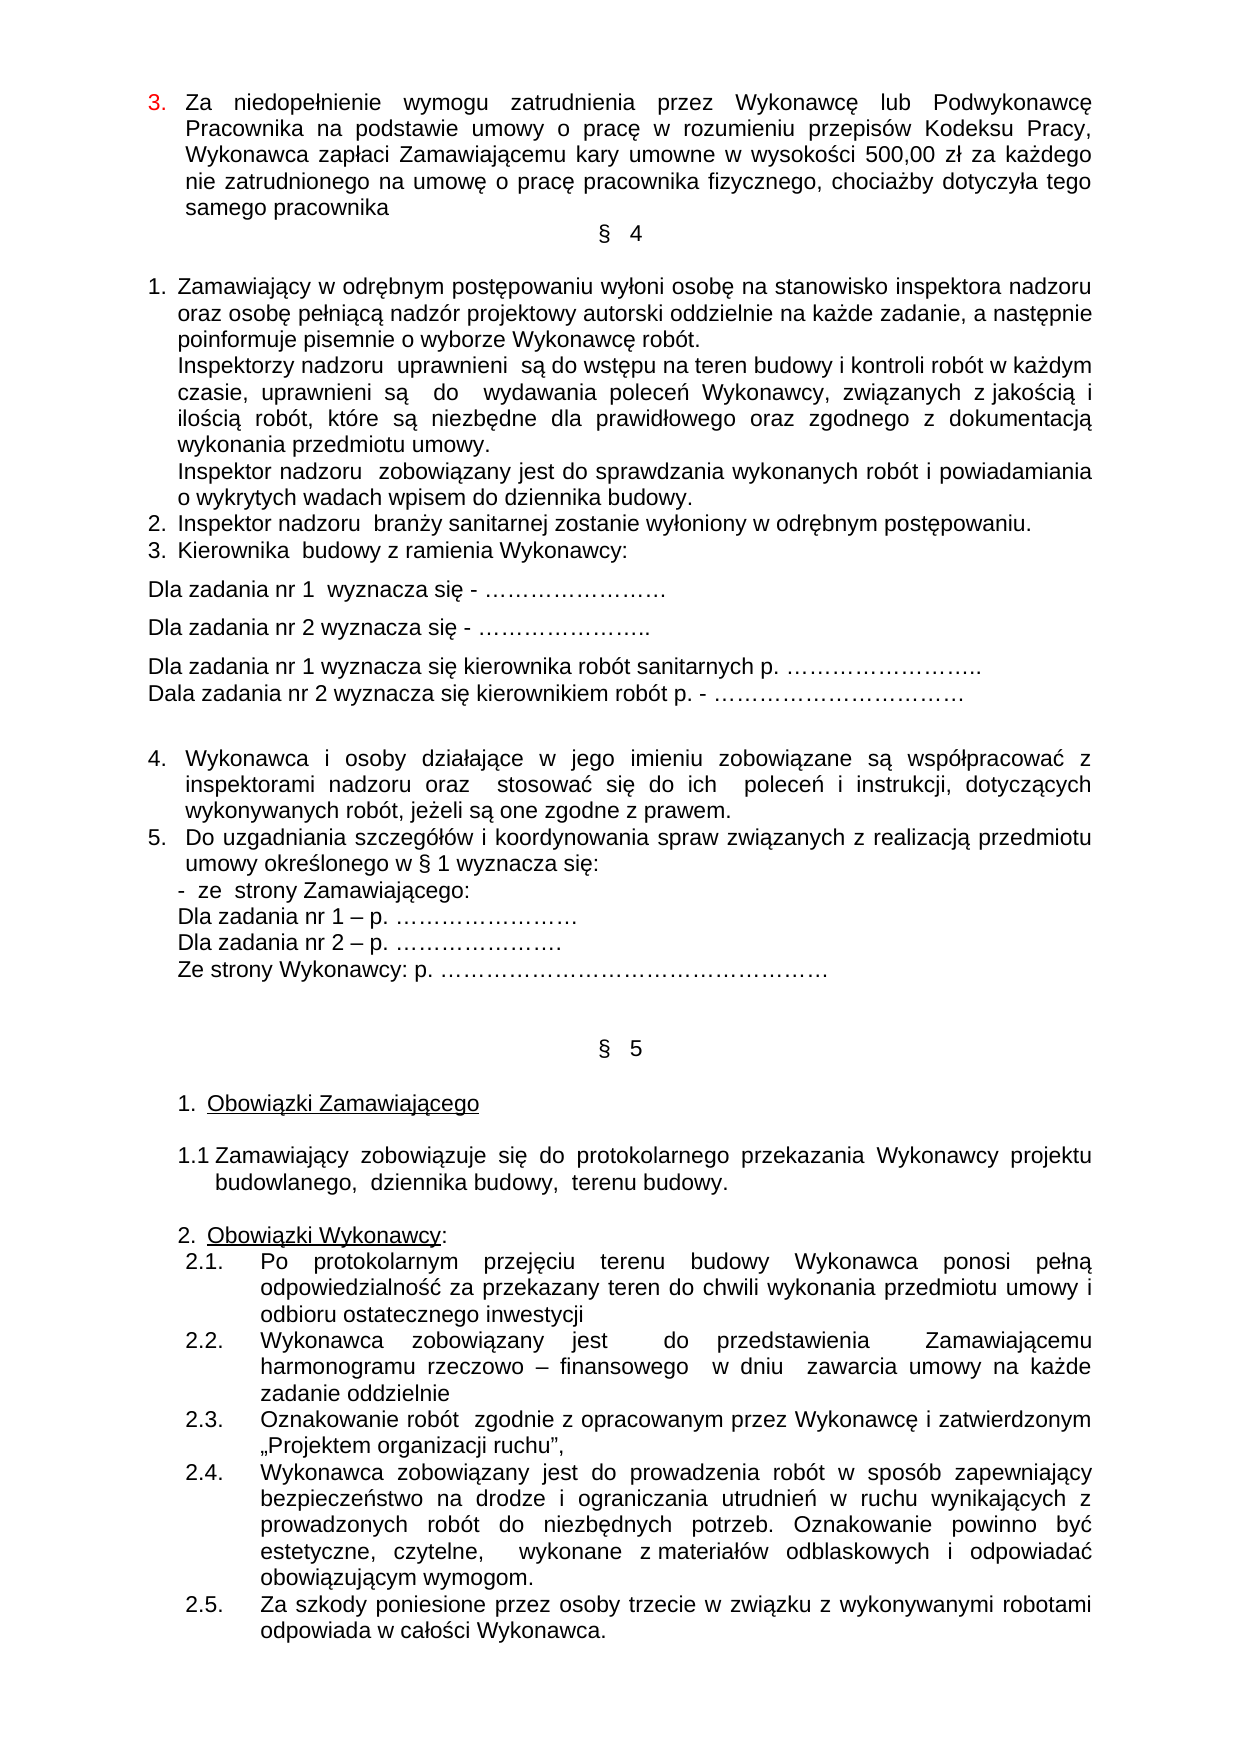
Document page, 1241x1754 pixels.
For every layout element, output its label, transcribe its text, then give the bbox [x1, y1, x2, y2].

list Oznakowanie robót zgodnie z opracowanym przez Wykonawcę i zatwierdzonym „Projektem organizacji ruchu”, [185, 1406, 1092, 1459]
text - ze strony Zamawiającego: [177, 877, 1092, 903]
list Do uzgadniania szczegółów i koordynowania spraw związanych z realizacją przedmiotu umowy określonego w § 1 wyznacza się: [148, 824, 1092, 877]
list Zamawiający w odrębnym postępowaniu wyłoni osobę na stanowisko inspektora nadzoru oraz osobę pełniącą nadzór projektowy autorski oddzielnie na każde zadanie, a następnie poinformuje pisemnie o wyborze Wykonawcę robót. [148, 273, 1092, 352]
list Wykonawca zobowiązany jest do przedstawienia Zamawiającemu harmonogramu rzeczowo – finansowego w dniu zawarcia umowy na każde zadanie oddzielnie [185, 1327, 1092, 1406]
text Ze strony Wykonawcy: p. …………………………………………… [148, 956, 1092, 982]
list Zamawiający zobowiązuje się do protokolarnego przekazania Wykonawcy projektu budowlanego, dziennika budowy, terenu budowy. [177, 1142, 1092, 1195]
list Inspektor nadzoru branży sanitarnej zostanie wyłoniony w odrębnym postępowaniu. [148, 510, 1092, 537]
list Wykonawca i osoby działające w jego imieniu zobowiązane są współpracować z inspektorami nadzoru oraz stosować się do ich poleceń i instrukcji, dotyczących wykonywanych robót, jeżeli są one zgodne z prawem. [148, 745, 1092, 824]
text Dla zadania nr 2 wyznacza się - ………………….. [148, 614, 1092, 641]
text Inspektor nadzoru zobowiązany jest do sprawdzania wykonanych robót i powiadamiania o wykrytych wadach wpisem do dziennika budowy. [177, 458, 1092, 510]
text Dla zadania nr 1 wyznacza się kierownika robót sanitarnych p. …………………….. [148, 653, 1092, 679]
text Dla zadania nr 1 wyznacza się - …………………… [148, 576, 1092, 602]
list Po protokolarnym przejęciu terenu budowy Wykonawca ponosi pełną odpowiedzialność za przekazany teren do chwili wykonania przedmiotu umowy i odbioru ostatecznego inwestycji [185, 1248, 1092, 1327]
text Dala zadania nr 2 wyznacza się kierownikiem robót p. - …………………………… [148, 679, 1092, 706]
list Obowiązki Wykonawcy: [177, 1222, 1092, 1248]
text Inspektorzy nadzoru uprawnieni są do wstępu na teren budowy i kontroli robót w każdym czasie, uprawnieni są do wydawania poleceń Wykonawcy, związanych z jakością i ilością robót, które są niezbędne dla prawidłowego oraz zgodnego z dokumentacją wykonania przedmiotu umowy. [177, 352, 1092, 458]
list Obowiązki Zamawiającego [177, 1090, 1092, 1116]
text § 5 [148, 1035, 1092, 1061]
text Dla zadania nr 1 – p. …………………… [177, 903, 1092, 929]
list Kierownika budowy z ramienia Wykonawcy: [148, 537, 1092, 563]
text § 4 [148, 220, 1092, 247]
text Dla zadania nr 2 – p. …………………. [177, 929, 1092, 956]
list Za szkody poniesione przez osoby trzecie w związku z wykonywanymi robotami odpowiada w całości Wykonawca. [185, 1591, 1092, 1643]
list Za niedopełnienie wymogu zatrudnienia przez Wykonawcę lub Podwykonawcę Pracownika na podstawie umowy o pracę w rozumieniu przepisów Kodeksu Pracy, Wykonawca zapłaci Zamawiającemu kary umowne w wysokości 500,00 zł za każdego nie zatrudnionego na umowę o pracę pracownika fizycznego, chociażby dotyczyła tego samego pracownika [148, 89, 1092, 220]
list Wykonawca zobowiązany jest do prowadzenia robót w sposób zapewniający bezpieczeństwo na drodze i ograniczania utrudnień w ruchu wynikających z prowadzonych robót do niezbędnych potrzeb. Oznakowanie powinno być estetyczne, czytelne, wykonane z materiałów odblaskowych i odpowiadać obowiązującym wymogom. [185, 1459, 1092, 1591]
